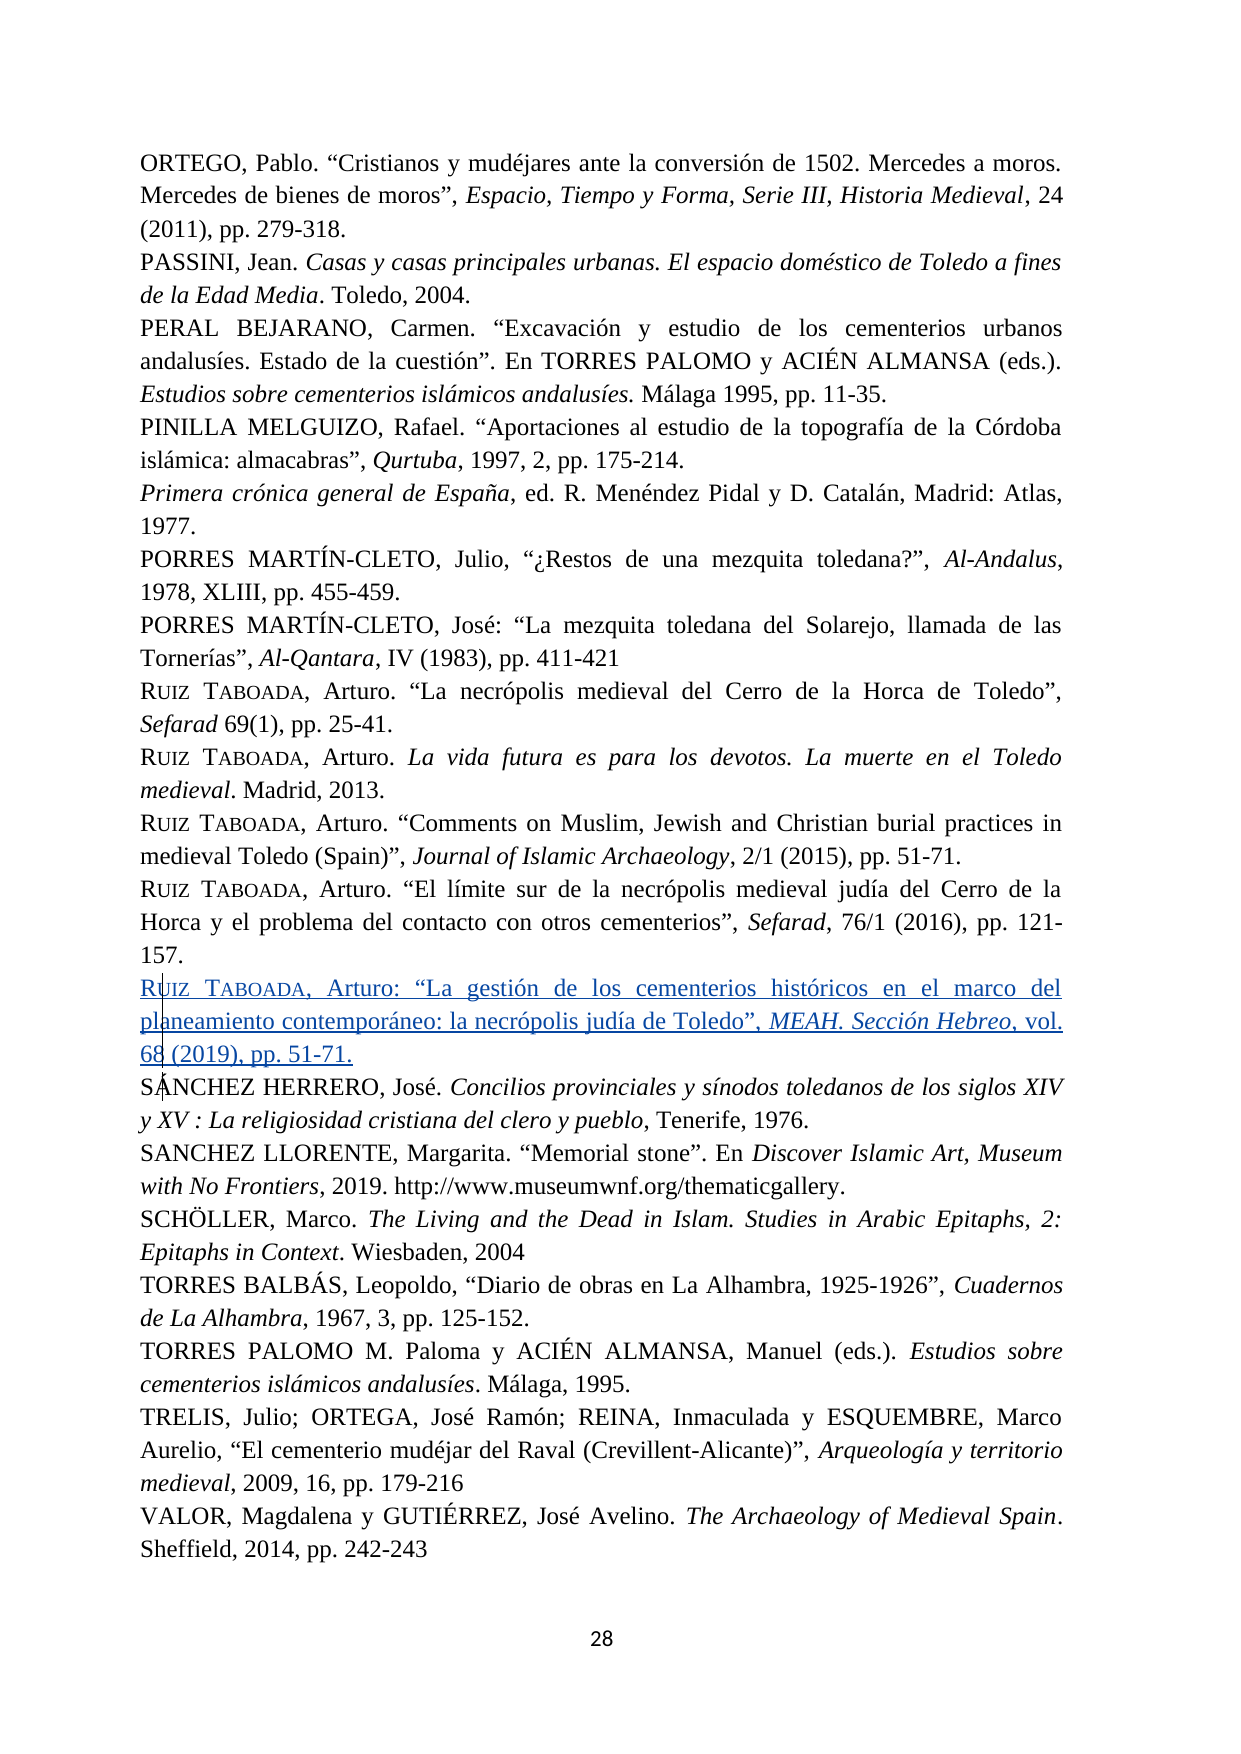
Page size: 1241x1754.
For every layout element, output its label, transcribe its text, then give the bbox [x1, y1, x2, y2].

text Ruiz Taboada, Arturo. “El límite sur de la necrópolis medieval judía del Cerro de la Horca y el problema del contacto con otros cementerios”, Sefarad, 76/1 (2016), pp. 121-157. [140, 874, 1063, 969]
text SÁNCHEZ HERRERO, José. Concilios provinciales y sínodos toledanos de los siglos XIV y XV : La religiosidad cristiana del clero y pueblo, Tenerife, 1976. [140, 1072, 1063, 1134]
text VALOR, Magdalena y GUTIÉRREZ, José Avelino. The Archaeology of Medieval Spain. Sheffield, 2014, pp. 242-243 [140, 1501, 1063, 1563]
text SCHÖLLER, Marco. The Living and the Dead in Islam. Studies in Arabic Epitaphs, 2: Epitaphs in Context. Wiesbaden, 2004 [140, 1204, 1063, 1266]
text ORTEGO, Pablo. “Cristianos y mudéjares ante la conversión de 1502. Mercedes a moros. Mercedes de bienes de moros”, Espacio, Tiempo y Forma, Serie III, Historia Medieval, 24 (2011), pp. 279-318. [140, 148, 1063, 242]
text SANCHEZ LLORENTE, Margarita. “Memorial stone”. En Discover Islamic Art, Museum with No Frontiers, 2019. http://www.museumwnf.org/thematicgallery. [140, 1138, 1063, 1200]
text TRELIS, Julio; ORTEGA, José Ramón; REINA, Inmaculada y ESQUEMBRE, Marco Aurelio, “El cementerio mudéjar del Raval (Crevillent-Alicante)”, Arqueología y territorio medieval, 2009, 16, pp. 179-216 [140, 1402, 1063, 1497]
text Primera crónica general de España, ed. R. Menéndez Pidal y D. Catalán, Madrid: Atlas, 1977. [140, 478, 1063, 539]
text TORRES BALBÁS, Leopoldo, “Diario de obras en La Alhambra, 1925-1926”, Cuadernos de La Alhambra, 1967, 3, pp. 125-152. [140, 1270, 1063, 1332]
text PERAL BEJARANO, Carmen. “Excavación y estudio de los cementerios urbanos andalusíes. Estado de la cuestión”. En TORRES PALOMO y ACIÉN ALMANSA (eds.). Estudios sobre cementerios islámicos andalusíes. Málaga 1995, pp. 11-35. [140, 313, 1063, 407]
text PORRES MARTÍN-CLETO, Julio, “¿Restos de una mezquita toledana?”, Al-Andalus, 1978, XLIII, pp. 455-459. [140, 544, 1063, 606]
text PINILLA MELGUIZO, Rafael. “Aportaciones al estudio de la topografía de la Córdoba islámica: almacabras”, Qurtuba, 1997, 2, pp. 175-214. [140, 412, 1063, 473]
text TORRES PALOMO M. Paloma y ACIÉN ALMANSA, Manuel (eds.). Estudios sobre cementerios islámicos andalusíes. Málaga, 1995. [140, 1336, 1063, 1398]
text Ruiz Taboada, Arturo. “La necrópolis medieval del Cerro de la Horca de Toledo”, Sefarad 69(1), pp. 25-41. [140, 676, 1063, 738]
text Ruiz Taboada, Arturo. La vida futura es para los devotos. La muerte en el Toledo medieval. Madrid, 2013. [140, 742, 1063, 804]
text PORRES MARTÍN-CLETO, José: “La mezquita toledana del Solarejo, llamada de las Tornerías”, Al-Qantara, IV (1983), pp. 411-421 [140, 610, 1063, 672]
text Ruiz Taboada, Arturo. “Comments on Muslim, Jewish and Christian burial practices in medieval Toledo (Spain)”, Journal of Islamic Archaeology, 2/1 (2015), pp. 51-71. [140, 808, 1063, 870]
text PASSINI, Jean. Casas y casas principales urbanas. El espacio doméstico de Toledo a fines de la Edad Media. Toledo, 2004. [140, 247, 1063, 308]
